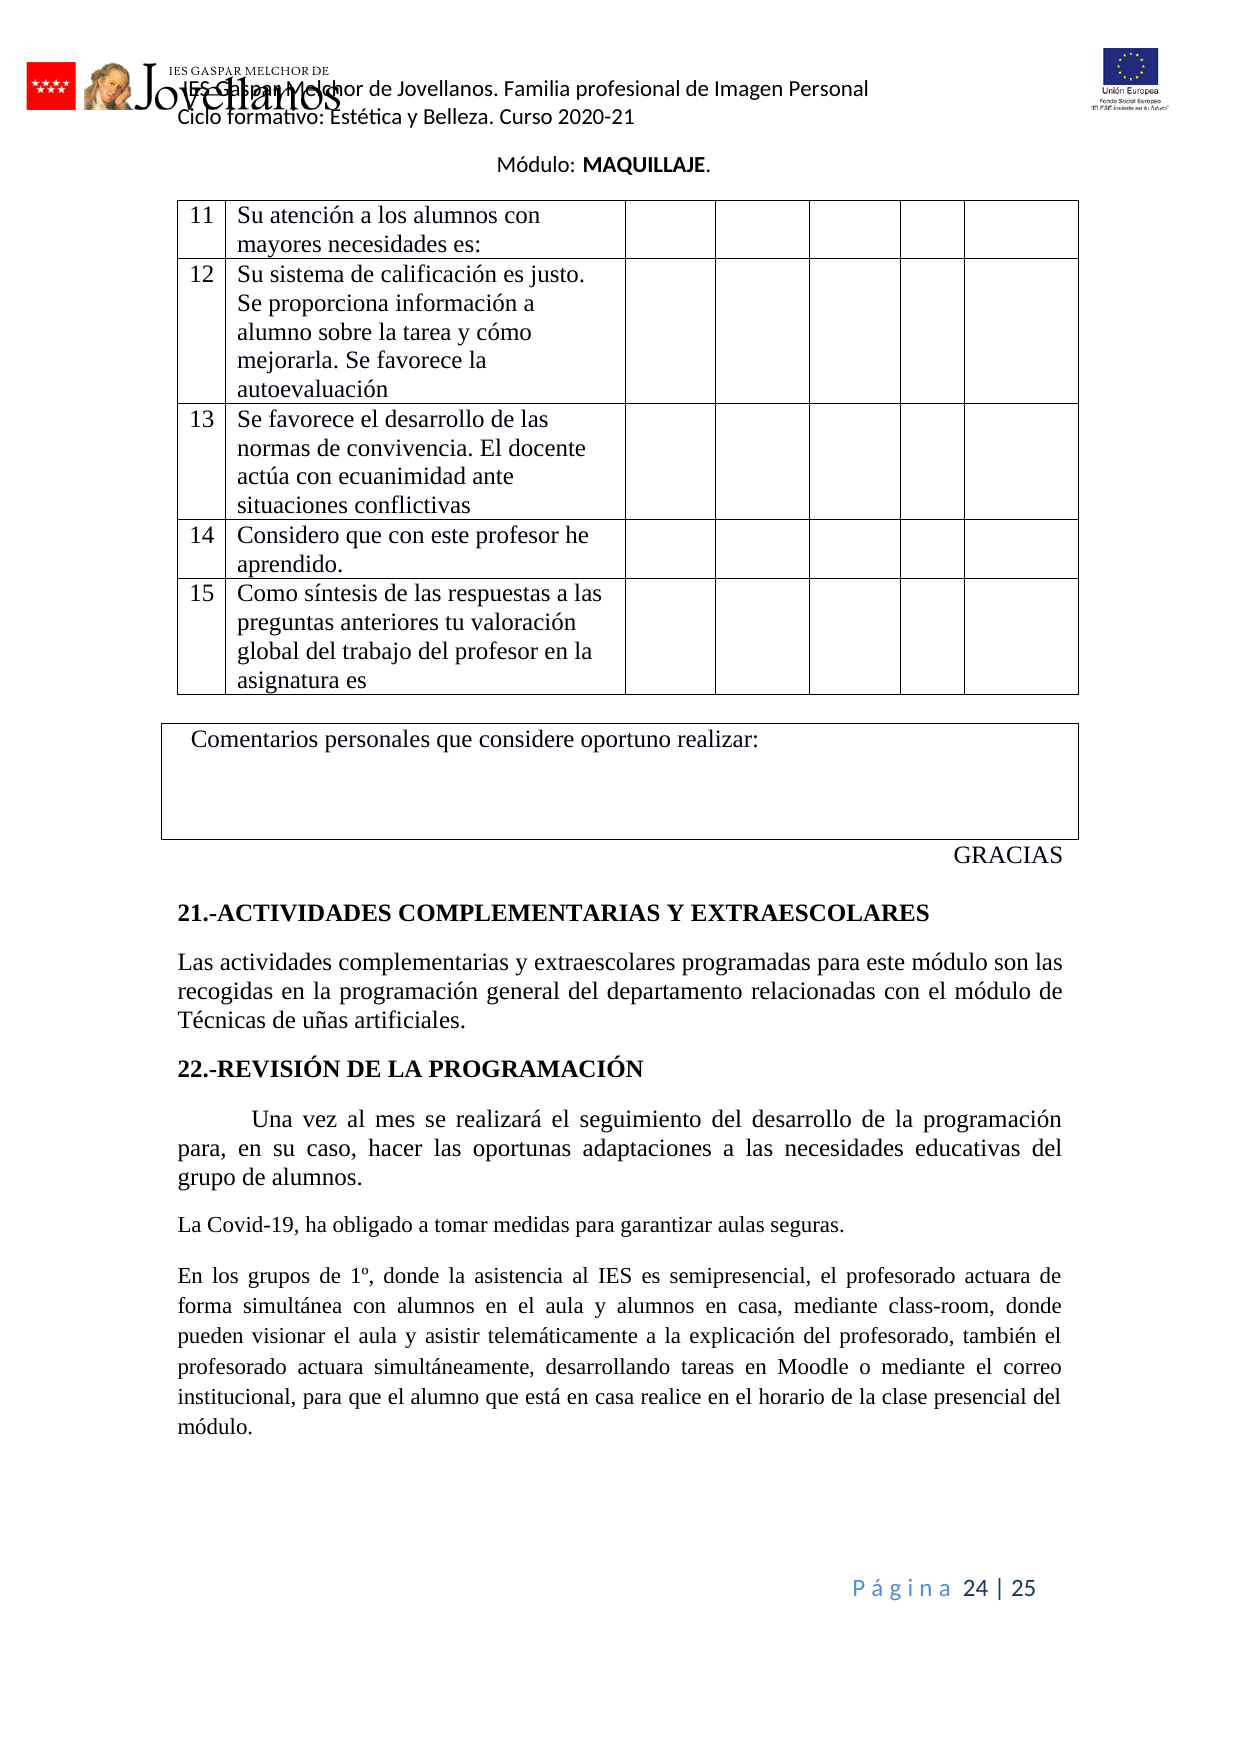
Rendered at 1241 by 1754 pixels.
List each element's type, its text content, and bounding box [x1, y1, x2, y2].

table_cell Como síntesis de las respuestas a las preguntas anteriores tu valoración global del trabajo del profesor en la asignatura es [226, 579, 625, 693]
table_cell [626, 579, 715, 693]
table_cell Su atención a los alumnos con mayores necesidades es: [226, 201, 625, 258]
text La Covid-19, ha obligado a tomar medidas para garantizar aulas seguras. [177, 1211, 1063, 1237]
table_cell [716, 579, 809, 693]
text GRACIAS [177, 840, 1063, 869]
table_cell 11 [178, 201, 225, 258]
table_cell [901, 520, 964, 577]
picture [26, 62, 349, 110]
table_cell [810, 404, 900, 519]
table_cell [810, 259, 900, 403]
table_cell [810, 201, 900, 258]
table_cell [626, 259, 715, 403]
table_cell [716, 404, 809, 519]
table_cell [716, 520, 809, 577]
picture [1090, 48, 1169, 110]
text 21.-ACTIVIDADES COMPLEMENTARIAS Y EXTRAESCOLARES [177, 898, 1063, 927]
table_cell [716, 259, 809, 403]
table_cell [810, 520, 900, 577]
table_cell [965, 259, 1078, 403]
table_cell [965, 579, 1078, 693]
table_cell Considero que con este profesor he aprendido. [226, 520, 625, 577]
table_cell [901, 201, 964, 258]
text 22.-REVISIÓN DE LA PROGRAMACIÓN [177, 1054, 1063, 1083]
table_cell 15 [178, 579, 225, 693]
table_cell [965, 404, 1078, 519]
table_header Comentarios personales que considere oportuno realizar: [162, 724, 1078, 839]
table_cell [965, 201, 1078, 258]
table_cell 14 [178, 520, 225, 577]
table_cell Se favorece el desarrollo de las normas de convivencia. El docente actúa con ecuanimidad ante situaciones conflictivas [226, 404, 625, 519]
table_cell [901, 404, 964, 519]
text Las actividades complementarias y extraescolares programadas para este módulo son las recogidas en la programación general del departamento relacionadas con el módulo de Técnicas de uñas artificiales. [177, 947, 1063, 1034]
text Una vez al mes se realizará el seguimiento del desarrollo de la programación para, en su caso, hacer las oportunas adaptaciones a las necesidades educativas del grupo de alumnos. [177, 1104, 1063, 1190]
table_cell 12 [178, 259, 225, 403]
table_cell 13 [178, 404, 225, 519]
table_cell [626, 520, 715, 577]
table_cell [965, 520, 1078, 577]
table_cell [901, 579, 964, 693]
table_cell [810, 579, 900, 693]
table_cell [716, 201, 809, 258]
table_cell [626, 404, 715, 519]
table_cell [901, 259, 964, 403]
table_cell Su sistema de calificación es justo. Se proporciona información a alumno sobre la tarea y cómo mejorarla. Se favorece la autoevaluación [226, 259, 625, 403]
table_cell [626, 201, 715, 258]
text En los grupos de 1º, donde la asistencia al IES es semipresencial, el profesorado actuara de forma simultánea con alumnos en el aula y alumnos en casa, mediante class-room, donde pueden visionar el aula y asistir telemáticamente a la explicación del profesorado, también el profesorado actuara simultáneamente, desarrollando tareas en Moodle o mediante el correo institucional, para que el alumno que está en casa realice en el horario de la clase presencial del módulo. [177, 1262, 1063, 1439]
